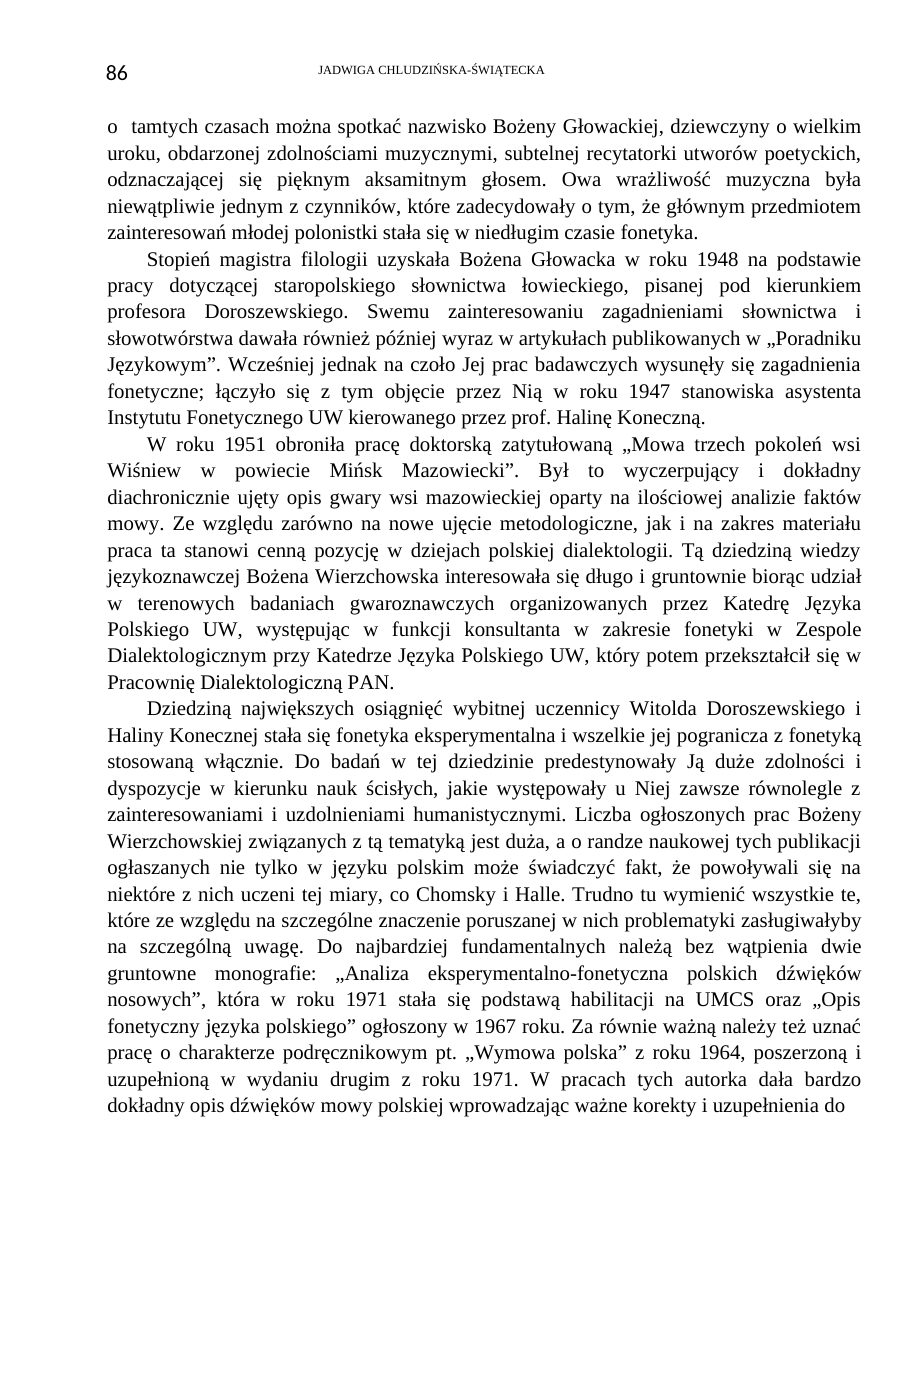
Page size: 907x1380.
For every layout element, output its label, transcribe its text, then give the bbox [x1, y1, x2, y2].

text Dziedziną największych osiągnięć wybitnej uczennicy Witolda Doroszewskiego i Haliny Konecznej stała się fonetyka eksperymentalna i wszelkie jej pogranicza z fonetyką stosowaną włącznie. Do badań w tej dziedzinie predestynowały Ją duże zdolności i dyspozycje w kierunku nauk ścisłych, jakie występowały u Niej zawsze równolegle z zainteresowaniami i uzdolnieniami humanistycznymi. Liczba ogłoszonych prac Bożeny Wierzchowskiej związanych z tą tematyką jest duża, a o randze naukowej tych publikacji ogłaszanych nie tylko w języku polskim może świadczyć fakt, że powoływali się na niektóre z nich uczeni tej miary, co Chomsky i Halle. Trudno tu wymienić wszystkie te, które ze względu na szczególne znaczenie poruszanej w nich problematyki zasługiwałyby na szczególną uwagę. Do najbardziej fundamentalnych należą bez wątpienia dwie gruntowne monografie: „Analiza eksperymentalno-fonetyczna polskich dźwięków nosowych”, która w roku 1971 stała się podstawą habilitacji na UMCS oraz „Opis fonetyczny języka polskiego” ogłoszony w 1967 roku. Za równie ważną należy też uznać pracę o charakterze podręcznikowym pt. „Wymowa polska” z roku 1964, poszerzoną i uzupełnioną w wydaniu drugim z roku 1971. W pracach tych autorka dała bardzo dokładny opis dźwięków mowy polskiej wprowadzając ważne korekty i uzupełnienia do [107, 694, 862, 1118]
text JADWIGA CHLUDZIŃSKA-ŚWIĄTECKA [318, 64, 545, 77]
text W roku 1951 obroniła pracę doktorską zatytułowaną „Mowa trzech pokoleń wsi Wiśniew w powiecie Mińsk Mazowiecki”. Był to wyczerpujący i dokładny diachronicznie ujęty opis gwary wsi mazowieckiej oparty na ilościowej analizie faktów mowy. Ze względu zarówno na nowe ujęcie metodologiczne, jak i na zakres materiału praca ta stanowi cenną pozycję w dziejach polskiej dialektologii. Tą dziedziną wiedzy językoznawczej Bożena Wierzchowska interesowała się długo i gruntownie biorąc udział w terenowych badaniach gwaroznawczych organizowanych przez Katedrę Języka Polskiego UW, występując w funkcji konsultanta w zakresie fonetyki w Zespole Dialektologicznym przy Katedrze Języka Polskiego UW, który potem przekształcił się w Pracownię Dialektologiczną PAN. [107, 430, 862, 694]
text 86 [106, 63, 128, 85]
text Stopień magistra filologii uzyskała Bożena Głowacka w roku 1948 na podstawie pracy dotyczącej staropolskiego słownictwa łowieckiego, pisanej pod kierunkiem profesora Doroszewskiego. Swemu zainteresowaniu zagadnieniami słownictwa i słowotwórstwa dawała również później wyraz w artykułach publikowanych w „Poradniku Językowym”. Wcześniej jednak na czoło Jej prac badawczych wysunęły się zagadnienia fonetyczne; łączyło się z tym objęcie przez Nią w roku 1947 stanowiska asystenta Instytutu Fonetycznego UW kierowanego przez prof. Halinę Koneczną. [107, 245, 862, 430]
text o tamtych czasach można spotkać nazwisko Bożeny Głowackiej, dziewczyny o wielkim uroku, obdarzonej zdolnościami muzycznymi, subtelnej recytatorki utworów poetyckich, odznaczającej się pięknym aksamitnym głosem. Owa wrażliwość muzyczna była niewątpliwie jednym z czynników, które zadecydowały o tym, że głównym przedmiotem zainteresowań młodej polonistki stała się w niedługim czasie fonetyka. [107, 112, 862, 245]
